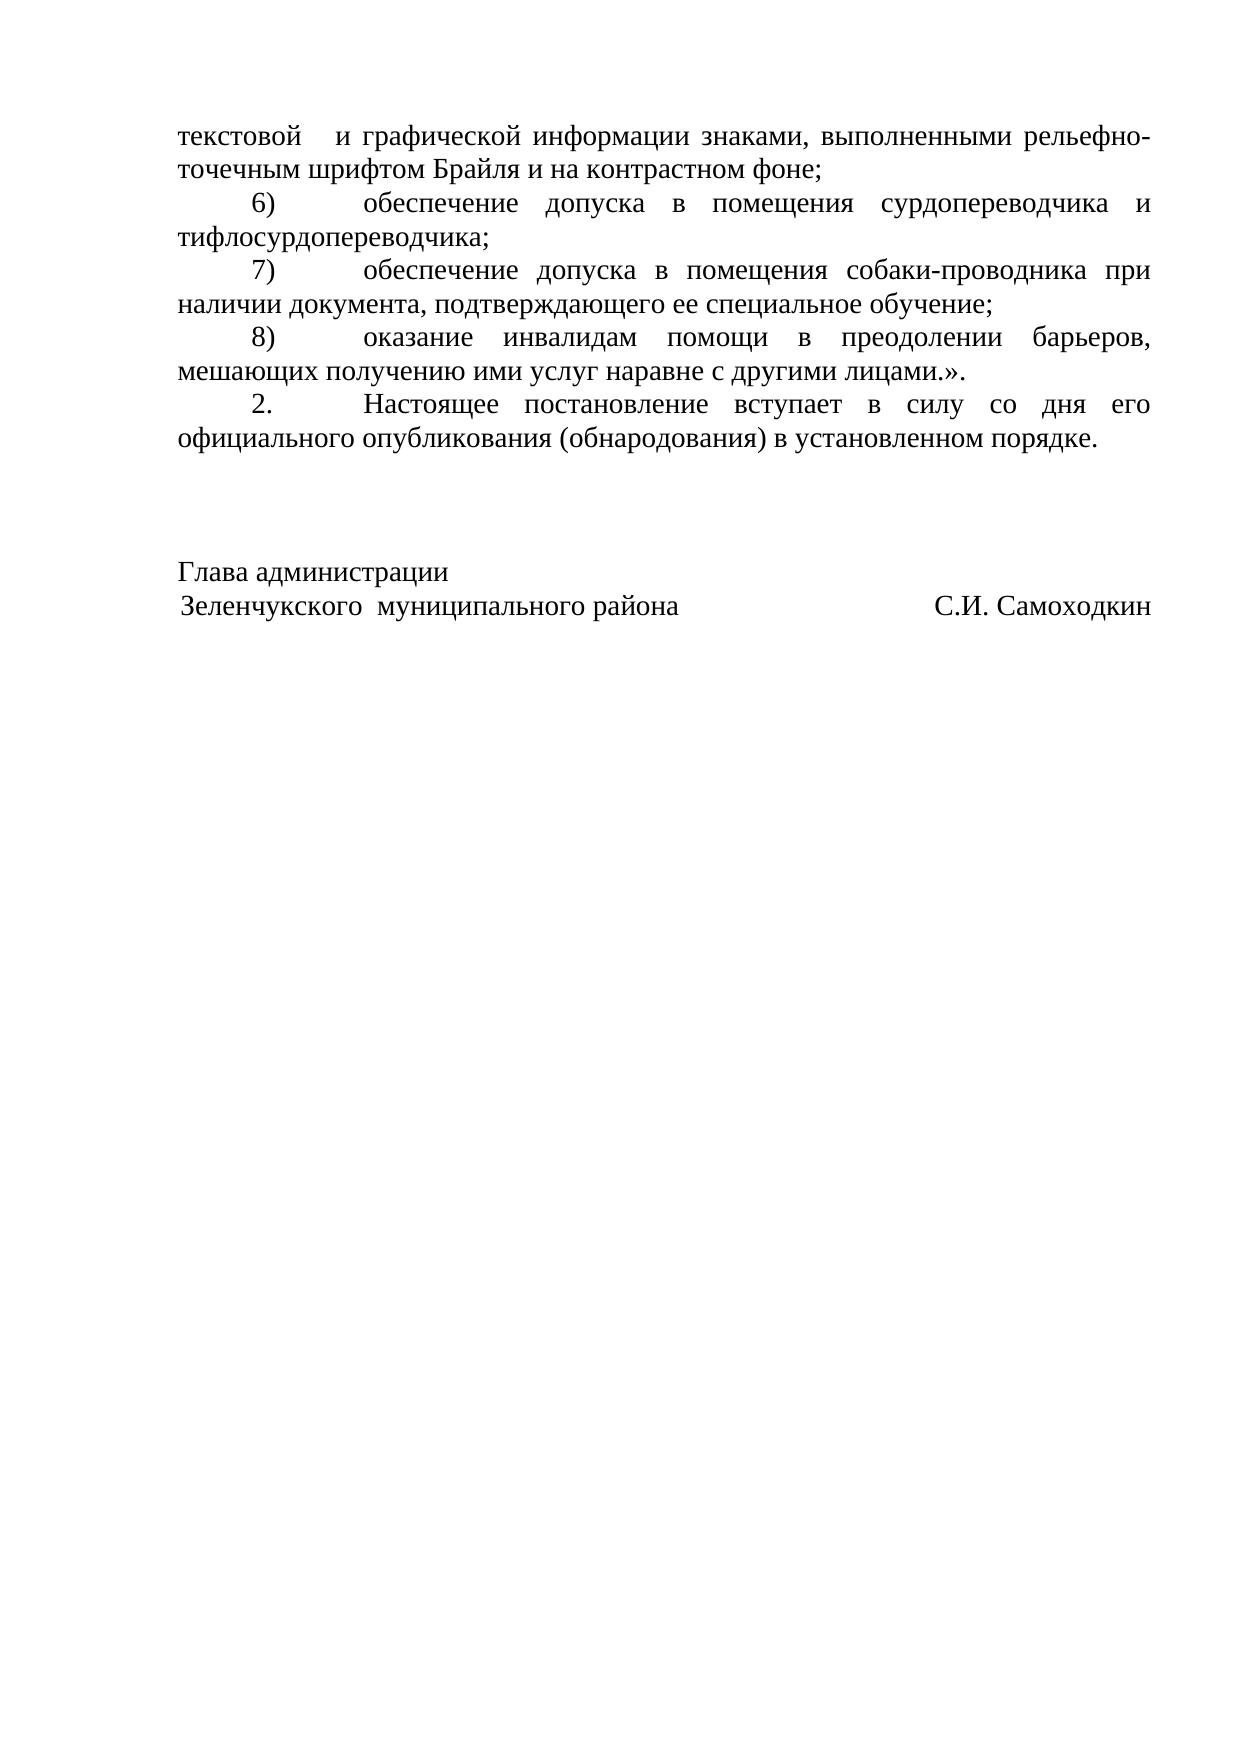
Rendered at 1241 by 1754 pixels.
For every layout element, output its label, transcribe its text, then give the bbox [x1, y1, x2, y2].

list оказание инвалидам помощи в преодолении барьеров, мешающих получению ими услуг наравне с другими лицами.». [177, 319, 1152, 386]
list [177, 118, 1152, 185]
list Настоящее постановление вступает в силу со дня его официального опубликования (обнародования) в установленном порядке. [177, 386, 1152, 453]
list обеспечение допуска в помещения сурдопереводчика и тифлосурдопереводчика; [177, 185, 1152, 252]
text Зеленчукского муниципального района С.И. Самоходкин [177, 588, 1152, 621]
subtitle Глава администрации [177, 554, 1152, 588]
list обеспечение допуска в помещения собаки-проводника при наличии документа, подтверждающего ее специальное обучение; [177, 252, 1152, 319]
